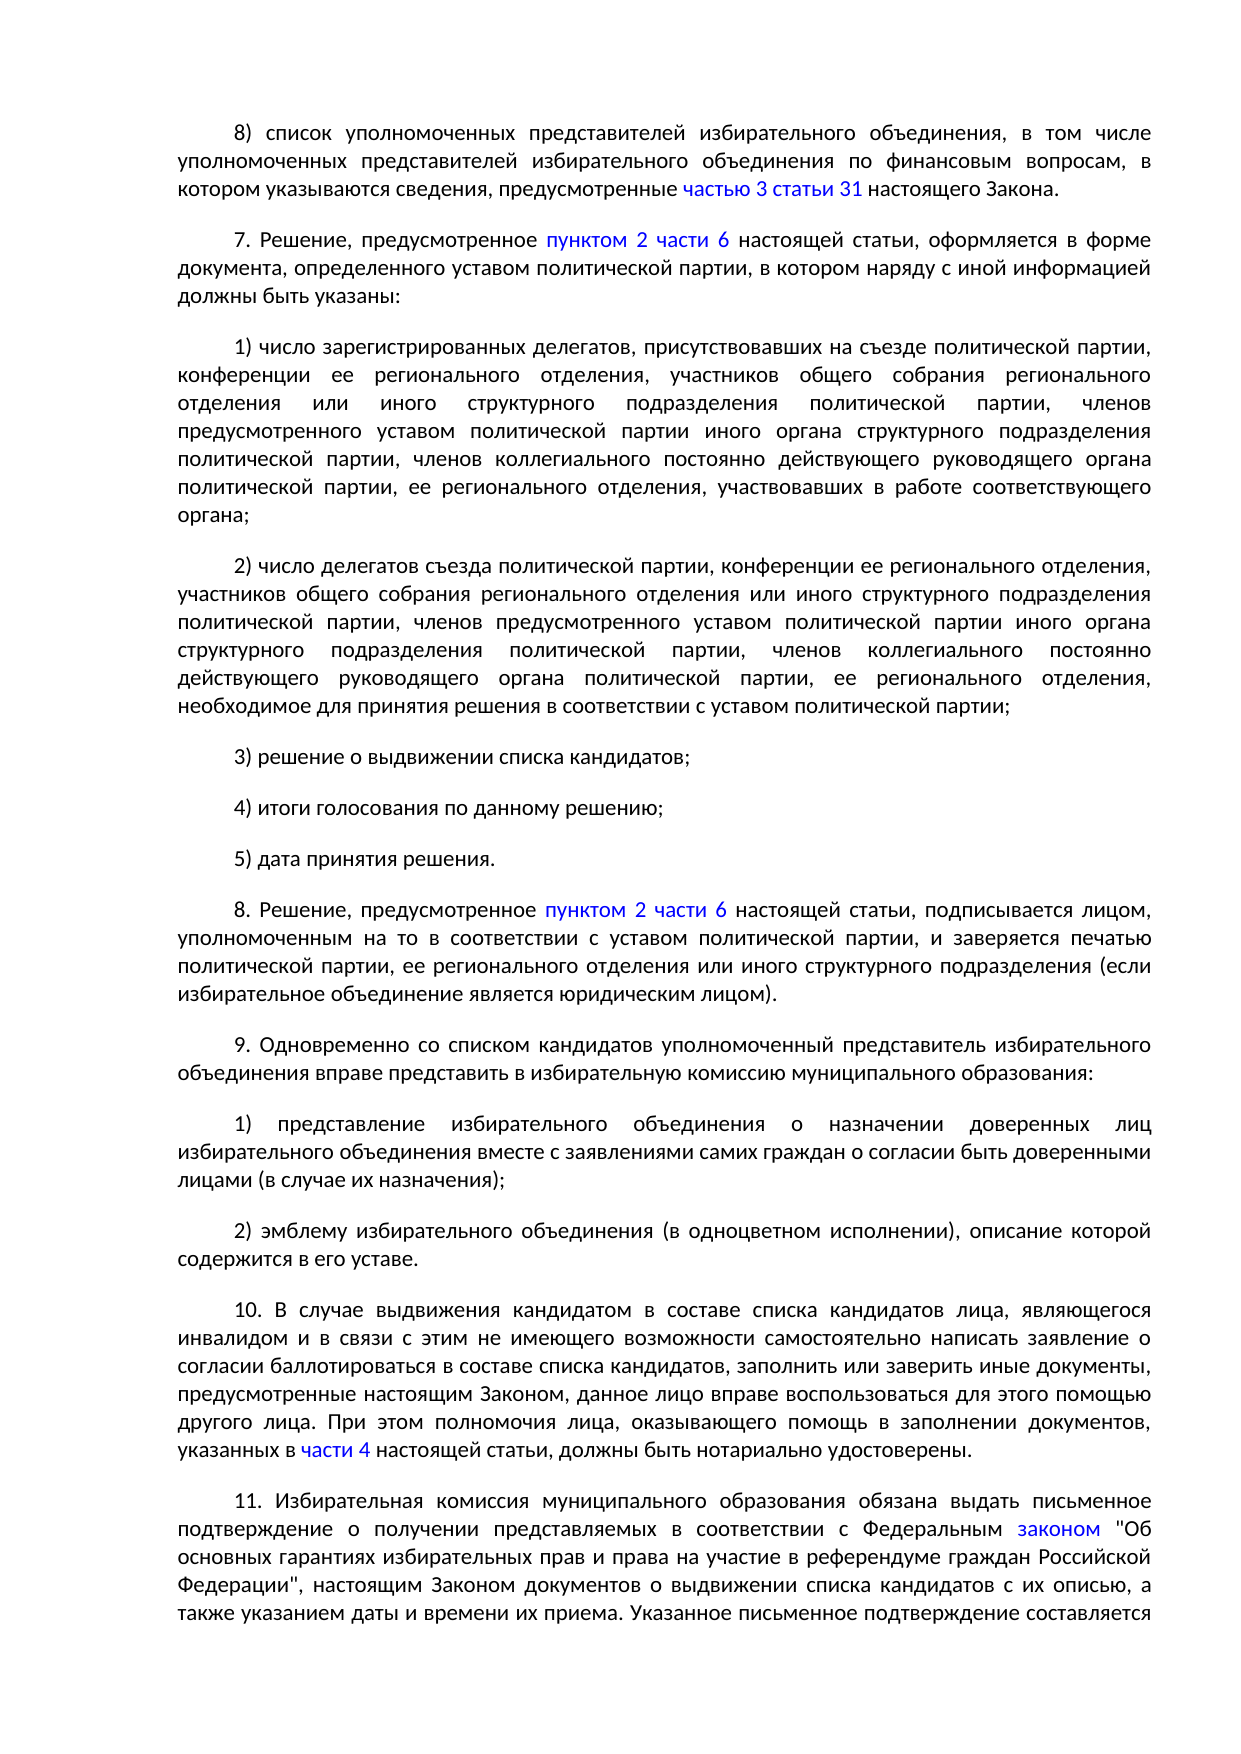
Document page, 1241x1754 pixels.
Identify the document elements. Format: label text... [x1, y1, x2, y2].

text 1) число зарегистрированных делегатов, присутствовавших на съезде политической партии, конференции ее регионального отделения, участников общего собрания регионального отделения или иного структурного подразделения политической партии, членов предусмотренного уставом политической партии иного органа структурного подразделения политической партии, членов коллегиального постоянно действующего руководящего органа политической партии, ее регионального отделения, участвовавших в работе соответствующего органа; [177, 332, 1152, 528]
text 8) список уполномоченных представителей избирательного объединения, в том числе уполномоченных представителей избирательного объединения по финансовым вопросам, в котором указываются сведения, предусмотренные частью 3 статьи 31 настоящего Закона. [177, 118, 1152, 202]
text 4) итоги голосования по данному решению; [177, 793, 1152, 821]
text 8. Решение, предусмотренное пунктом 2 части 6 настоящей статьи, подписывается лицом, уполномоченным на то в соответствии с уставом политической партии, и заверяется печатью политической партии, ее регионального отделения или иного структурного подразделения (если избирательное объединение является юридическим лицом). [177, 895, 1152, 1007]
text 1) представление избирательного объединения о назначении доверенных лиц избирательного объединения вместе с заявлениями самих граждан о согласии быть доверенными лицами (в случае их назначения); [177, 1109, 1152, 1193]
text 2) эмблему избирательного объединения (в одноцветном исполнении), описание которой содержится в его уставе. [177, 1216, 1152, 1272]
text 2) число делегатов съезда политической партии, конференции ее регионального отделения, участников общего собрания регионального отделения или иного структурного подразделения политической партии, членов предусмотренного уставом политической партии иного органа структурного подразделения политической партии, членов коллегиального постоянно действующего руководящего органа политической партии, ее регионального отделения, необходимое для принятия решения в соответствии с уставом политической партии; [177, 551, 1152, 719]
text 10. В случае выдвижения кандидатом в составе списка кандидатов лица, являющегося инвалидом и в связи с этим не имеющего возможности самостоятельно написать заявление о согласии баллотироваться в составе списка кандидатов, заполнить или заверить иные документы, предусмотренные настоящим Законом, данное лицо вправе воспользоваться для этого помощью другого лица. При этом полномочия лица, оказывающего помощь в заполнении документов, указанных в части 4 настоящей статьи, должны быть нотариально удостоверены. [177, 1295, 1152, 1463]
text 9. Одновременно со списком кандидатов уполномоченный представитель избирательного объединения вправе представить в избирательную комиссию муниципального образования: [177, 1030, 1152, 1086]
text 7. Решение, предусмотренное пунктом 2 части 6 настоящей статьи, оформляется в форме документа, определенного уставом политической партии, в котором наряду с иной информацией должны быть указаны: [177, 225, 1152, 309]
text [177, 1486, 1152, 1626]
text 3) решение о выдвижении списка кандидатов; [177, 742, 1152, 770]
text 5) дата принятия решения. [177, 844, 1152, 872]
